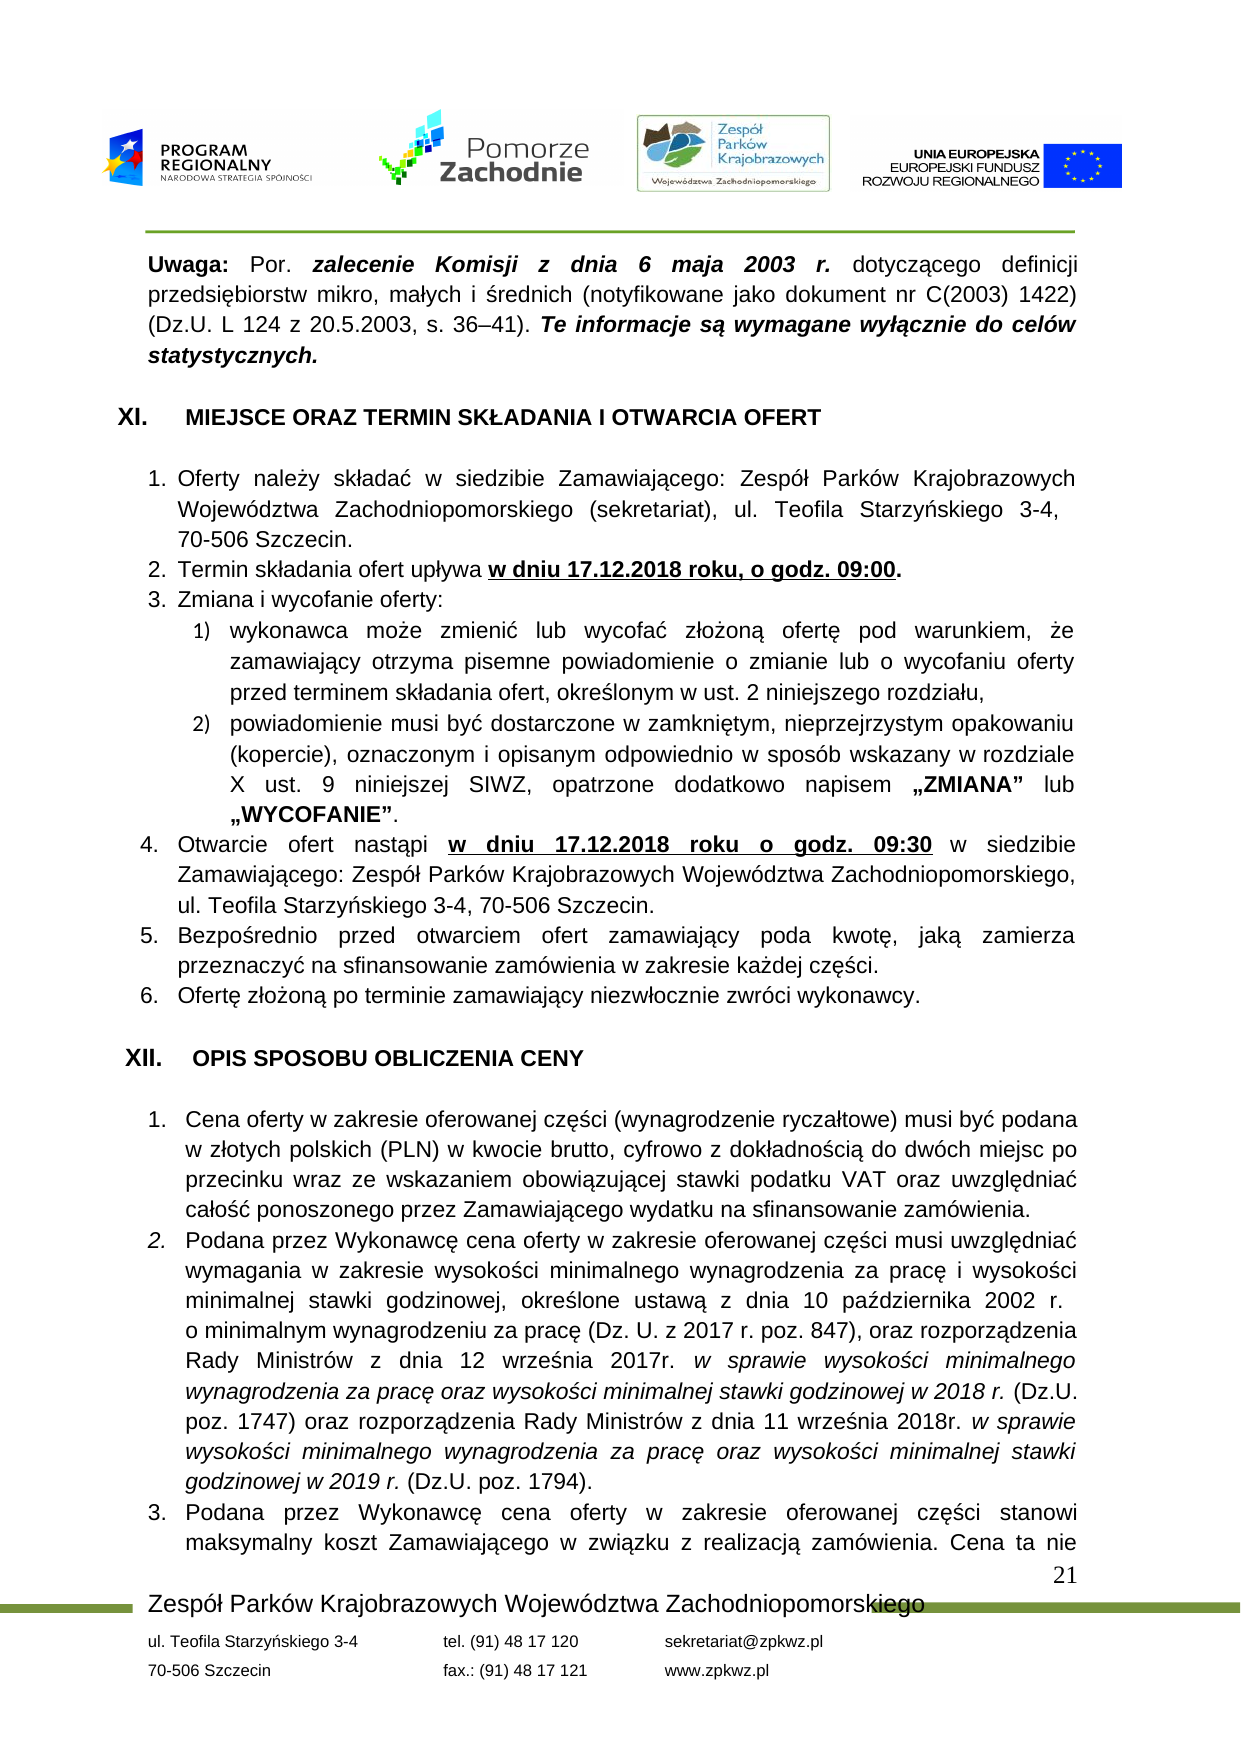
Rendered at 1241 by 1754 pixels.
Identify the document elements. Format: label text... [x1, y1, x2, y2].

list Bezpośrednio przed otwarciem ofert zamawiający poda kwotę, jaką zamierza przeznaczyć na sfinansowanie zamówienia w zakresie każdej części. [140, 922, 1076, 978]
list MIEJSCE ORAZ TERMIN SKŁADANIA I OTWARCIA OFERT [148, 402, 1078, 431]
list Ofertę złożoną po terminie zamawiający niezwłocznie zwróci wykonawcy. [140, 982, 1076, 1008]
list Otwarcie ofert nastąpi w dniu 17.12.2018 roku o godz. 09:30 w siedzibie Zamawiającego: Zespół Parków Krajobrazowych Województwa Zachodniopomorskiego, ul. Teofila Starzyńskiego 3-4, 70-506 Szczecin. [140, 831, 1076, 918]
text Uwaga: Por. zalecenie Komisji z dnia 6 maja 2003 r. dotyczącego definicji przedsiębiorstw mikro, małych i średnich (notyfikowane jako dokument nr C(2003) 1422) (Dz.U. L 124 z 20.5.2003, s. 36–41). Te informacje są wymagane wyłącznie do celów statystycznych. [148, 308, 1078, 368]
list Podana przez Wykonawcę cena oferty w zakresie oferowanej części musi uwzględniać wymagania w zakresie wysokości minimalnego wynagrodzenia za pracę i wysokości minimalnej stawki godzinowej, określone ustawą z dnia 10 października 2002 r. o minimalnym wynagrodzeniu za pracę (Dz. U. z 2017 r. poz. 847), oraz rozporządzenia Rady Ministrów z dnia 12 września 2017r. w sprawie wysokości minimalnego wynagrodzenia za pracę oraz wysokości minimalnej stawki godzinowej w 2018 r. (Dz.U. poz. 1747) oraz rozporządzenia Rady Ministrów z dnia 11 września 2018r. w sprawie wysokości minimalnego wynagrodzenia za pracę oraz wysokości minimalnej stawki godzinowej w 2019 r. (Dz.U. poz. 1794). [148, 1227, 1078, 1495]
picture [145, 221, 1075, 236]
list OPIS SPOSOBU OBLICZENIA CENY [162, 1043, 1078, 1071]
list Oferty należy składać w siedzibie Zamawiającego: Zespół Parków Krajobrazowych Województwa Zachodniopomorskiego (sekretariat), ul. Teofila Starzyńskiego 3-4, 70-506 Szczecin. [148, 465, 1076, 552]
list Termin składania ofert upływa w dniu 17.12.2018 roku, o godz. 09:00. [148, 556, 1076, 582]
list wykonawca może zmienić lub wycofać złożoną ofertę pod warunkiem, że zamawiający otrzyma pisemne powiadomienie o zmianie lub o wycofaniu oferty przed terminem składania ofert, określonym w ust. 2 niniejszego rozdziału, [192, 616, 1074, 705]
picture [636, 114, 832, 192]
picture [101, 109, 625, 186]
list Cena oferty w zakresie oferowanej części (wynagrodzenie ryczałtowe) musi być podana w złotych polskich (PLN) w kwocie brutto, cyfrowo z dokładnością do dwóch miejsc po przecinku wraz ze wskazaniem obowiązującej stawki podatku VAT oraz uwzględniać całość ponoszonego przez Zamawiającego wydatku na sfinansowanie zamówienia. [148, 1106, 1078, 1223]
picture [850, 115, 1122, 192]
text Uwaga: Por. zalecenie Komisji z dnia 6 maja 2003 r. dotyczącego definicji przedsiębiorstw mikro, małych i średnich (notyfikowane jako dokument nr C(2003) 1422) (Dz.U. L 124 z 20.5.2003, s. 36–41). Te informacje są wymagane wyłącznie do celów statystycznych. [148, 251, 1078, 281]
list powiadomienie musi być dostarczone w zamkniętym, nieprzejrzystym opakowaniu (kopercie), oznaczonym i opisanym odpowiednio w sposób wskazany w rozdziale X ust. 9 niniejszej SIWZ, opatrzone dodatkowo napisem „ZMIANA” lub „WYCOFANIE”. [192, 709, 1074, 827]
list Zmiana i wycofanie oferty: [148, 586, 1076, 612]
